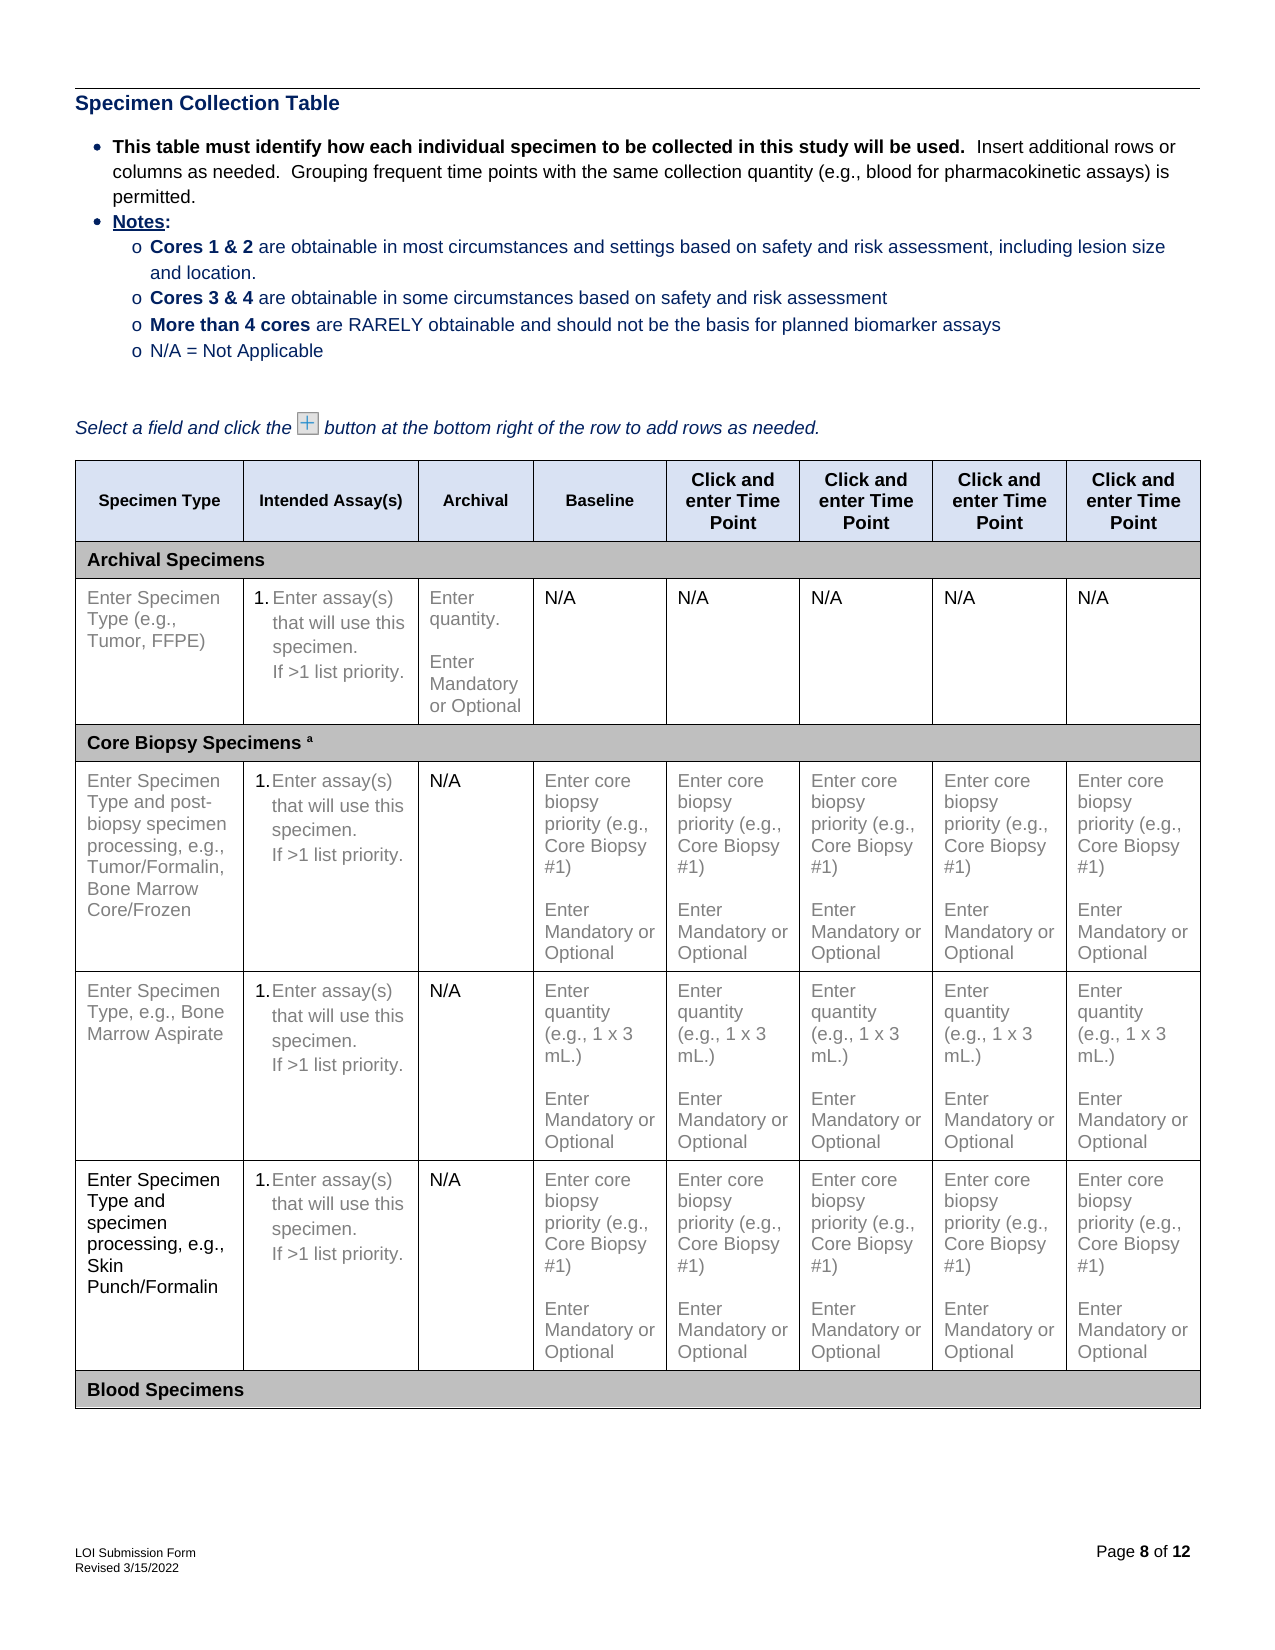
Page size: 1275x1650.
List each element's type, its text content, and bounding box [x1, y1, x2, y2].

list Cores 3 & 4 are obtainable in some circumstances based on safety and risk assessment [131, 287, 1200, 310]
subtitle Specimen Collection Table [75, 89, 1200, 114]
table_header Archival [419, 461, 533, 541]
table_cell Core Biopsy Specimens a [76, 725, 1200, 761]
list N/A = Not Applicable [131, 340, 1200, 363]
table_header [800, 461, 932, 541]
picture [297, 412, 319, 435]
table_cell Blood Specimens [76, 1371, 1200, 1407]
list Notes: [94, 211, 1200, 232]
table_header [667, 461, 799, 541]
table_header Baseline [534, 461, 666, 541]
table_header Specimen Type [76, 461, 243, 541]
list This table must identify how each individual specimen to be collected in this study will be used. Insert additional rows or columns as needed. Grouping frequent time points with the same collection quantity (e.g., blood for pharmacokinetic assays) is permitted. [94, 136, 1200, 207]
list Cores 1 & 2 are obtainable in most circumstances and settings based on safety and risk assessment, including lesion size and location. [131, 236, 1200, 283]
table_header [1067, 461, 1200, 541]
table_header Intended Assay(s) [244, 461, 418, 541]
list More than 4 cores are RARELY obtainable and should not be the basis for planned biomarker assays [131, 313, 1200, 337]
table_cell Archival Specimens [76, 542, 1200, 578]
table_header [933, 461, 1066, 541]
text Select a field and click the button at the bottom right of the row to add rows as needed. [75, 412, 1200, 438]
